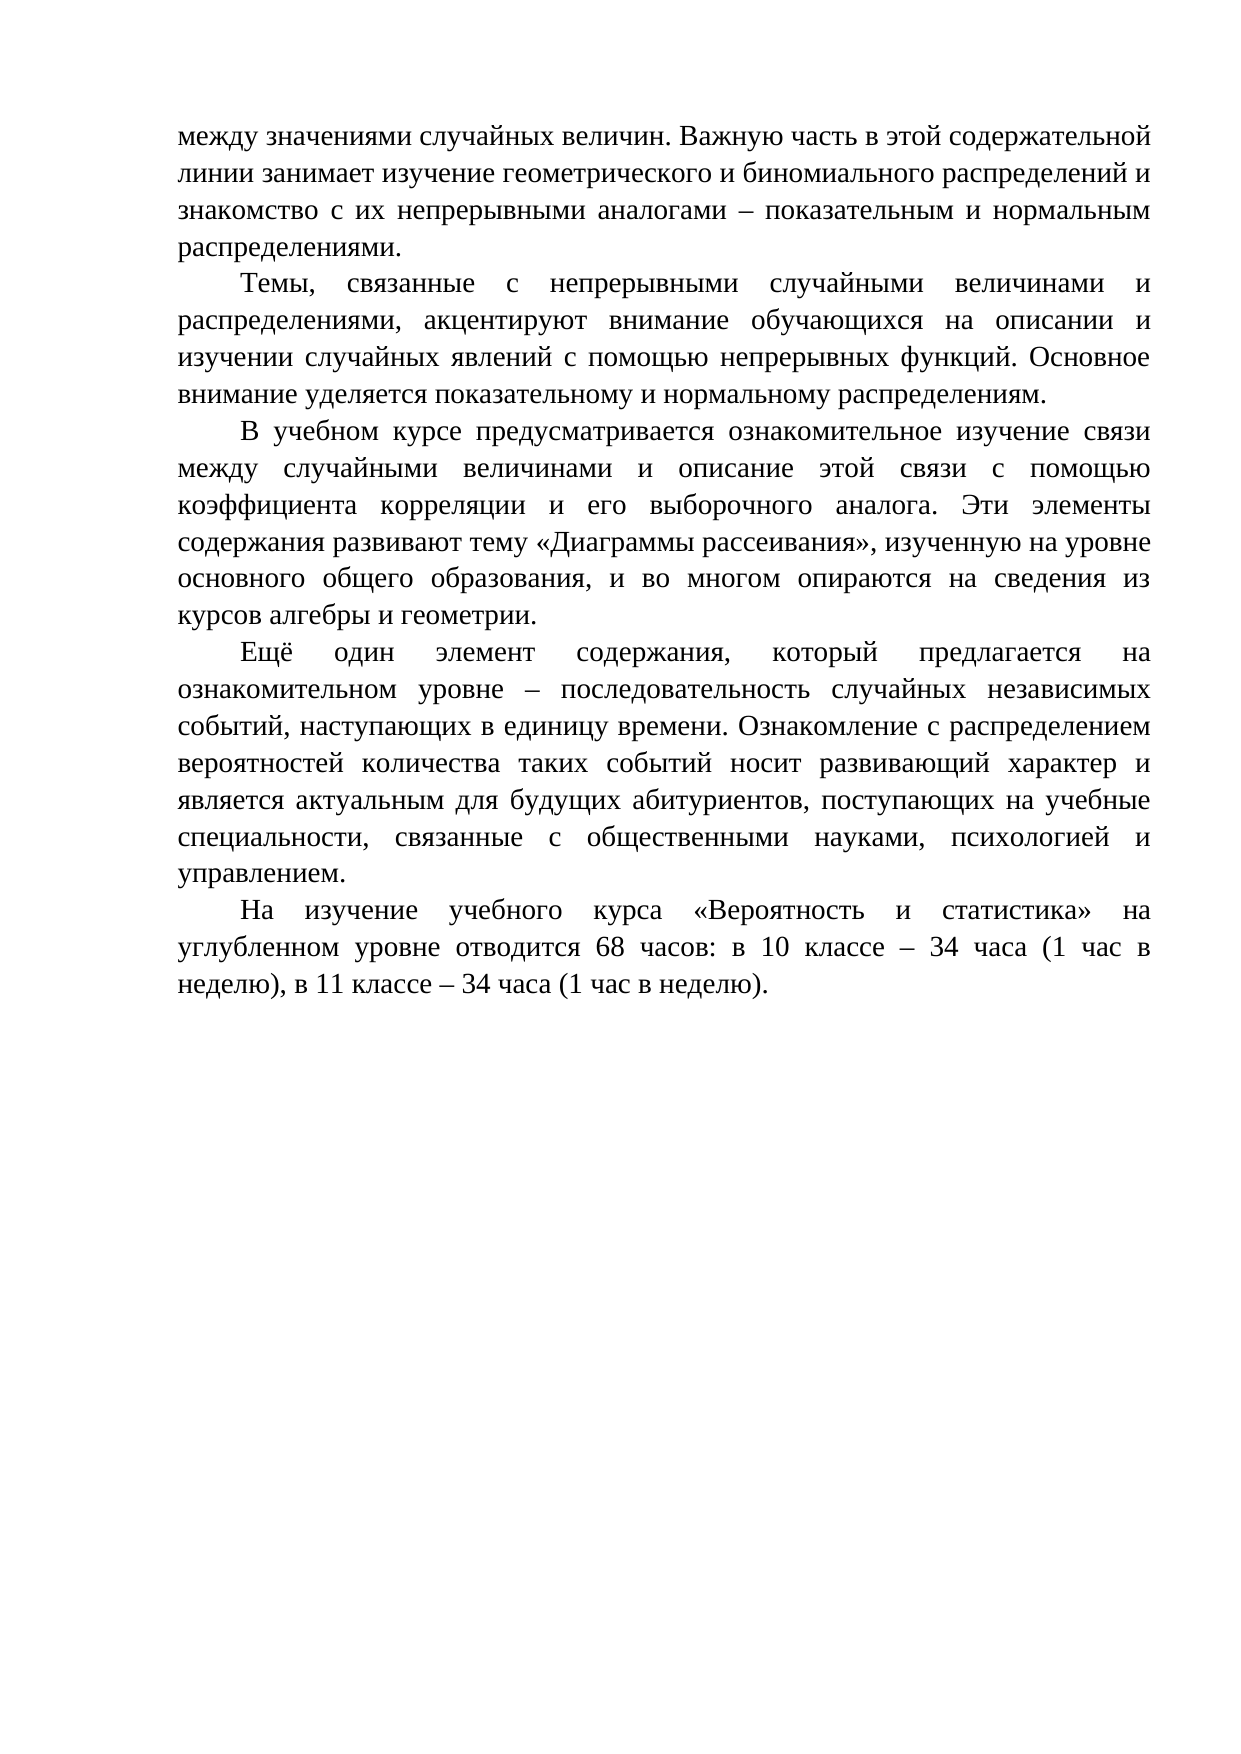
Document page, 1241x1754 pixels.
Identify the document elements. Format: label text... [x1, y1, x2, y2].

text Ещё один элемент содержания, который предлагается на ознакомительном уровне – последовательность случайных независимых событий, наступающих в единицу времени. Ознакомление с распределением вероятностей количества таких событий носит развивающий характер и является актуальным для будущих абитуриентов, поступающих на учебные специальности, связанные с общественными науками, психологией и управлением. [177, 634, 1152, 889]
text ‌На изучение учебного курса «Вероятность и статистика» на углубленном уровне отводится 68 часов: в 10 классе – 34 часа (1 час в неделю), в 11 классе – 34 часа (1 час в неделю).‌‌ [177, 892, 1152, 1000]
text Темы, связанные с непрерывными случайными величинами и распределениями, акцентируют внимание обучающихся на описании и изучении случайных явлений с помощью непрерывных функций. Основное внимание уделяется показательному и нормальному распределениям. [177, 266, 1152, 410]
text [177, 118, 1152, 262]
text В учебном курсе предусматривается ознакомительное изучение связи между случайными величинами и описание этой связи с помощью коэффициента корреляции и его выборочного аналога. Эти элементы содержания развивают тему «Диаграммы рассеивания», изученную на уровне основного общего образования, и во многом опираются на сведения из курсов алгебры и геометрии. [177, 413, 1152, 631]
